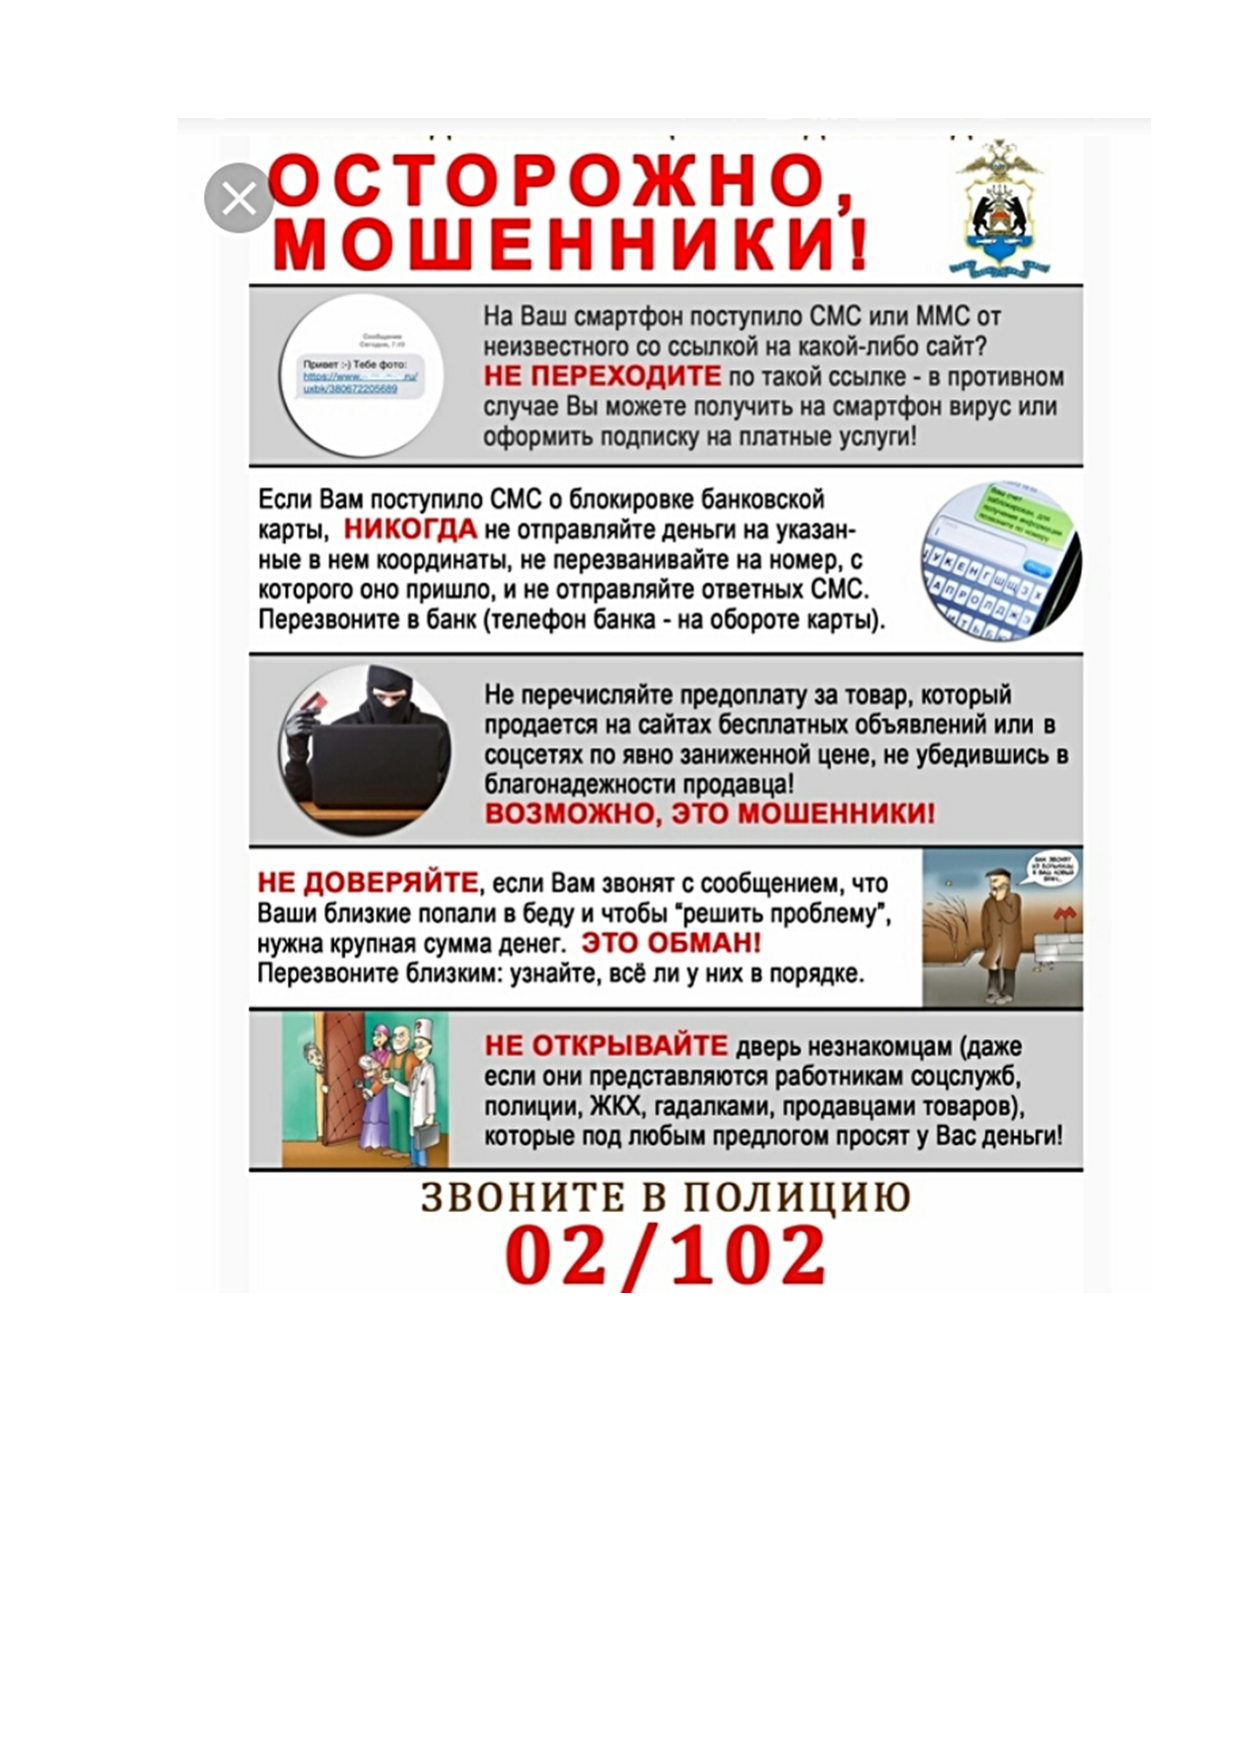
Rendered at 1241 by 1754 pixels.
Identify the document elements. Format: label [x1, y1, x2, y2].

picture [177, 118, 1152, 1293]
